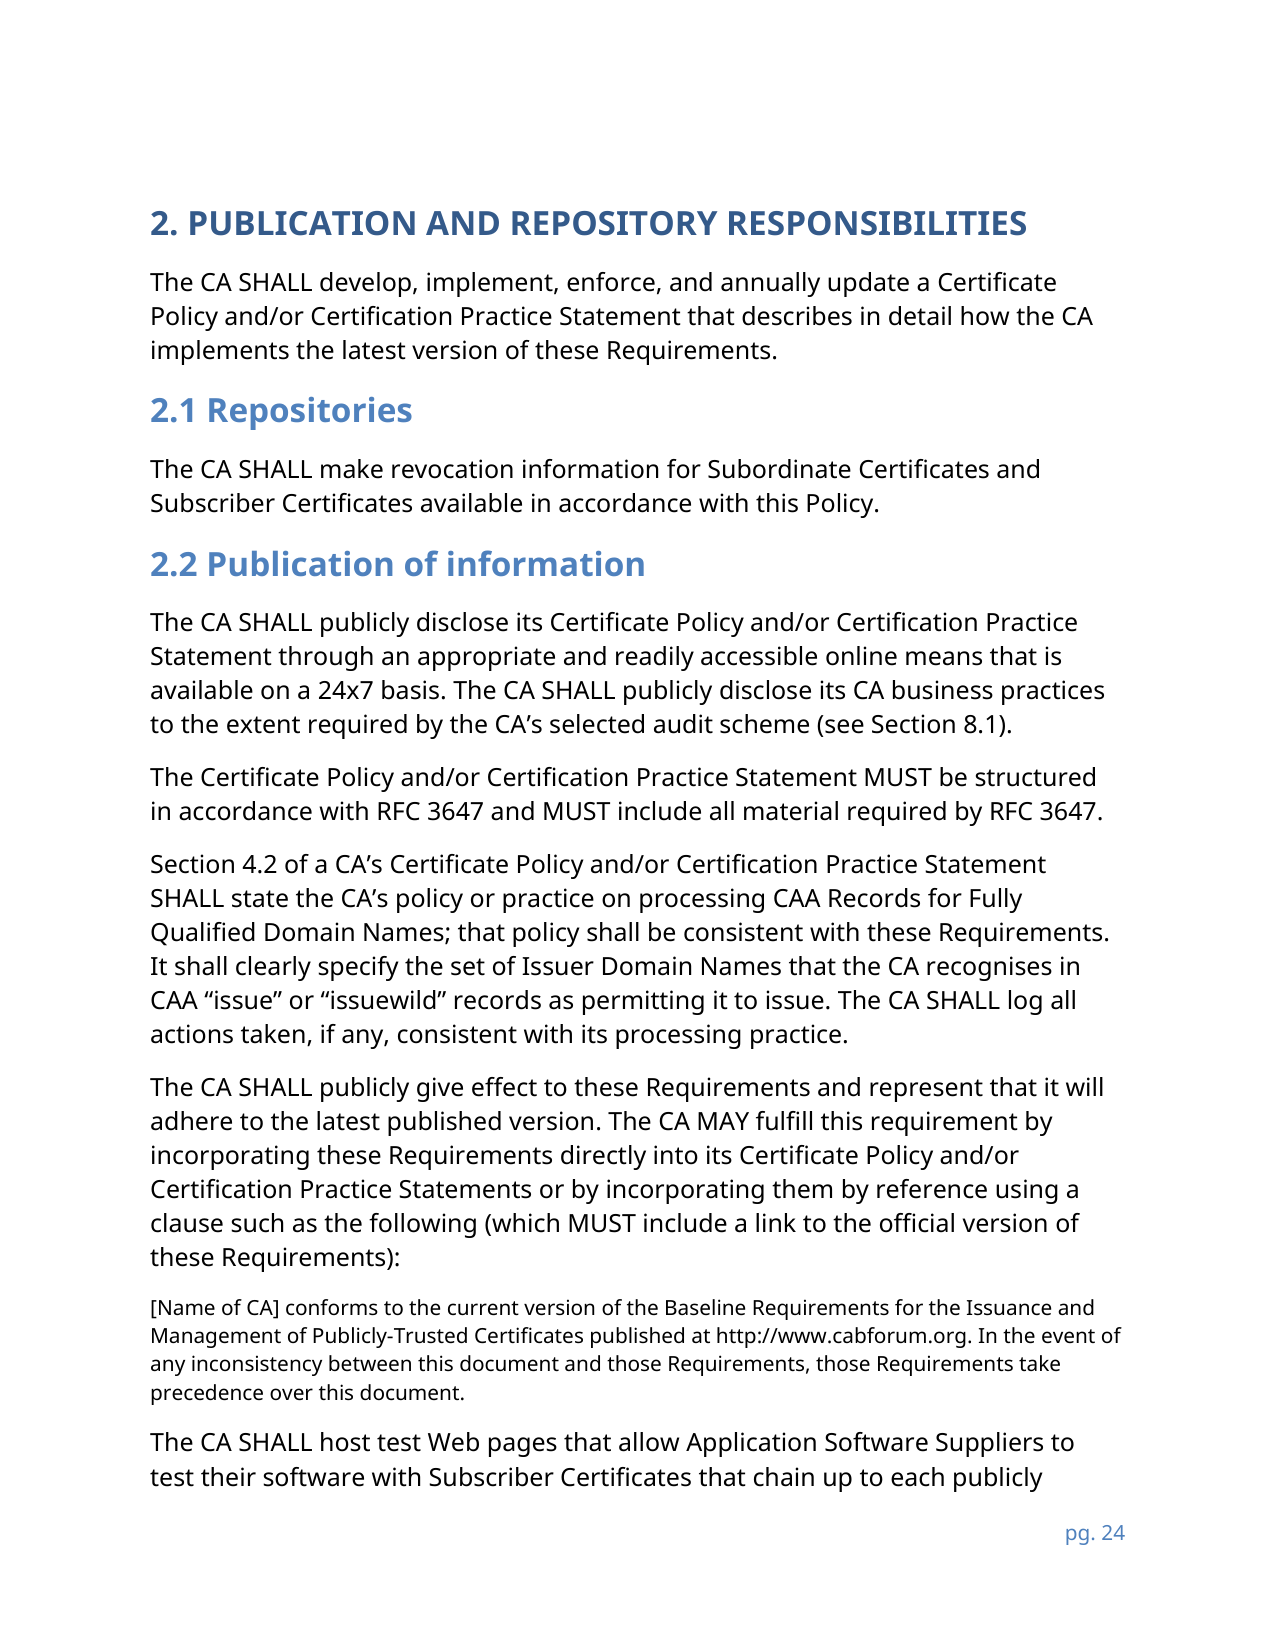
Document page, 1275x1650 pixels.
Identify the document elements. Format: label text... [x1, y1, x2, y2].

subtitle 2.1 Repositories [150, 387, 1125, 433]
text The CA SHALL develop, implement, enforce, and annually update a Certificate Policy and/or Certification Practice Statement that describes in detail how the CA implements the latest version of these Requirements. [150, 264, 1125, 366]
text The CA SHALL make revocation information for Subordinate Certificates and Subscriber Certificates available in accordance with this Policy. [150, 451, 1125, 519]
text Section 4.2 of a CA’s Certificate Policy and/or Certification Practice Statement SHALL state the CA’s policy or practice on processing CAA Records for Fully Qualified Domain Names; that policy shall be consistent with these Requirements. It shall clearly specify the set of Issuer Domain Names that the CA recognises in CAA “issue” or “issuewild” records as permitting it to issue. The CA SHALL log all actions taken, if any, consistent with its processing practice. [150, 846, 1125, 1051]
subtitle 2. PUBLICATION AND REPOSITORY RESPONSIBILITIES [150, 200, 1125, 245]
subtitle 2.2 Publication of information [150, 540, 1125, 586]
text The Certificate Policy and/or Certification Practice Statement MUST be structured in accordance with RFC 3647 and MUST include all material required by RFC 3647. [150, 759, 1125, 828]
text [150, 1425, 1125, 1493]
text [Name of CA] conforms to the current version of the Baseline Requirements for the Issuance and Management of Publicly-Trusted Certificates published at http://www.cabforum.org. In the event of any inconsistency between this document and those Requirements, those Requirements take precedence over this document. [150, 1293, 1125, 1406]
text The CA SHALL publicly give effect to these Requirements and represent that it will adhere to the latest published version. The CA MAY fulfill this requirement by incorporating these Requirements directly into its Certificate Policy and/or Certification Practice Statements or by incorporating them by reference using a clause such as the following (which MUST include a link to the official version of these Requirements): [150, 1069, 1125, 1274]
text The CA SHALL publicly disclose its Certificate Policy and/or Certification Practice Statement through an appropriate and readily accessible online means that is available on a 24x7 basis. The CA SHALL publicly disclose its CA business practices to the extent required by the CA’s selected audit scheme (see Section 8.1). [150, 604, 1125, 741]
